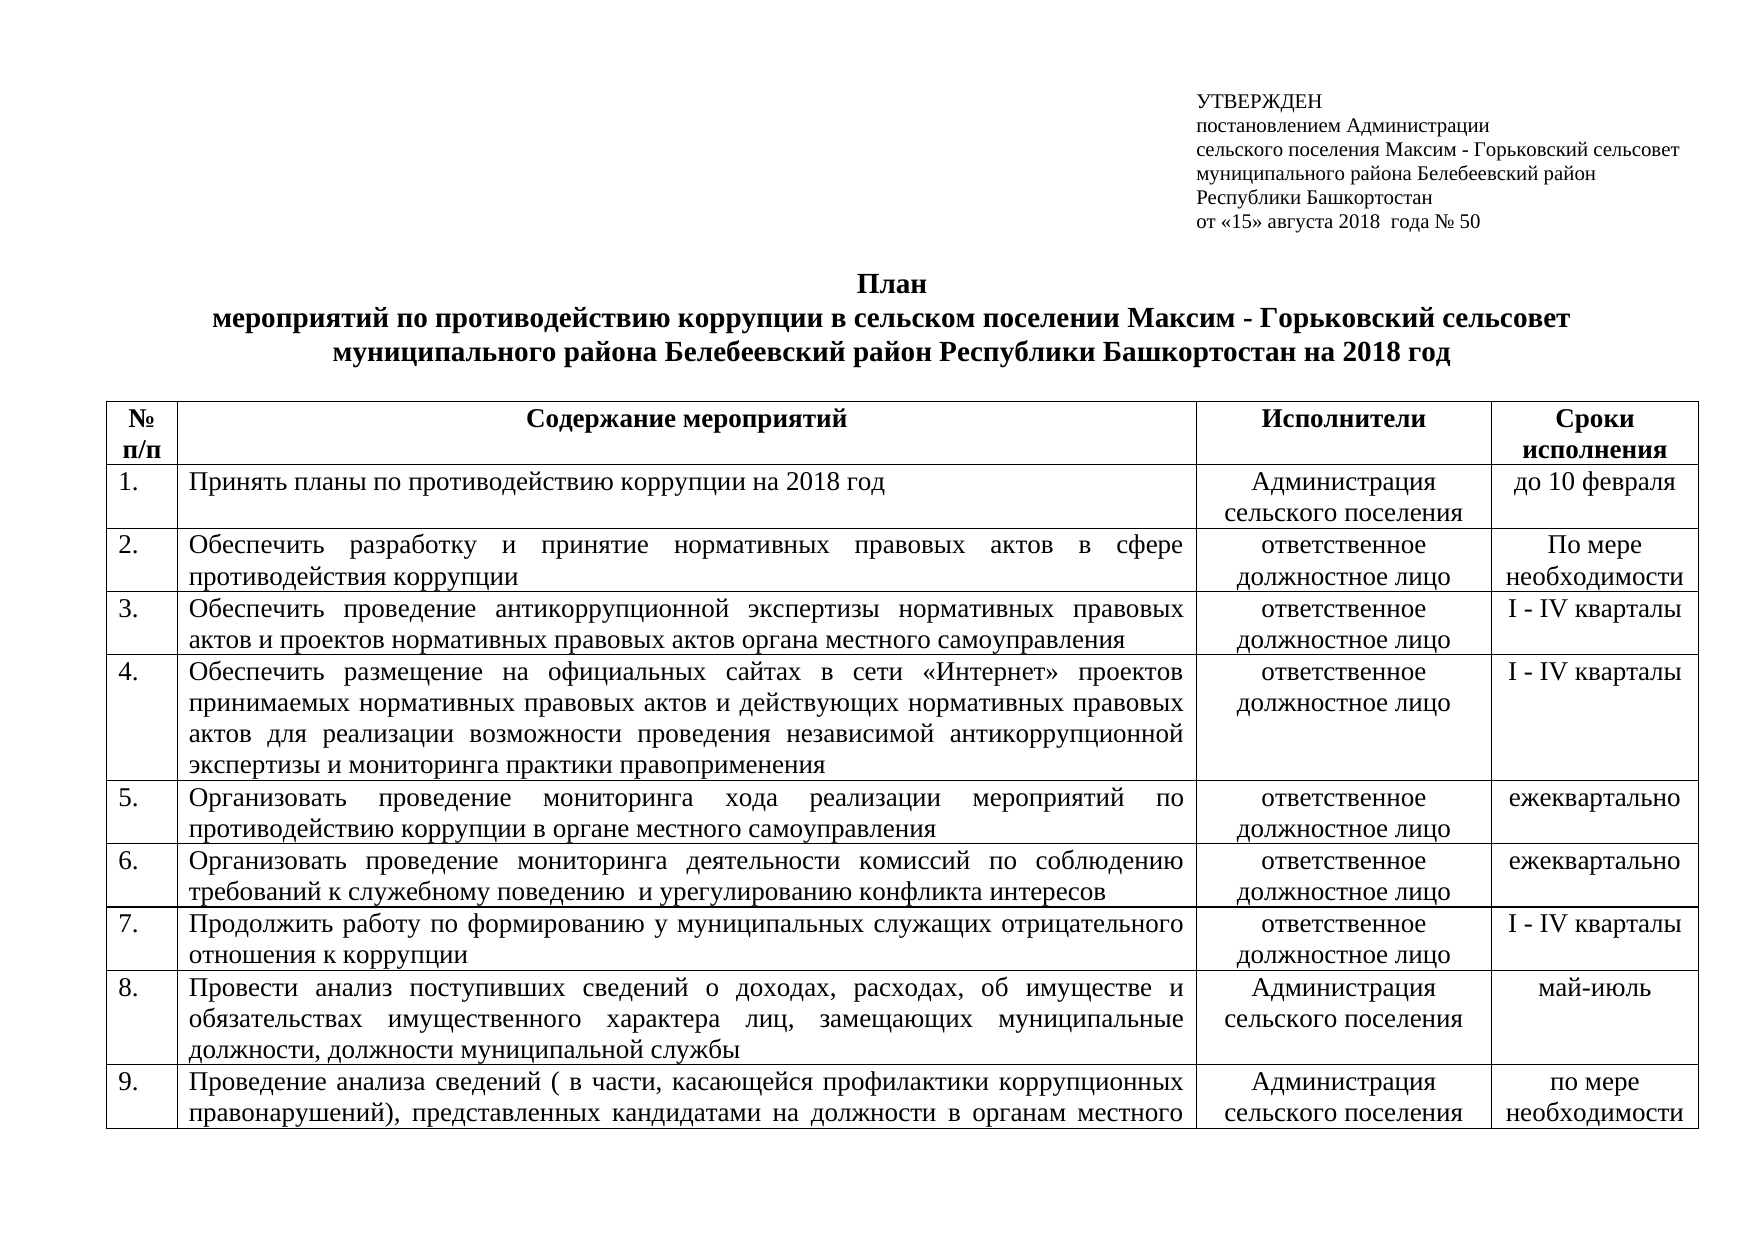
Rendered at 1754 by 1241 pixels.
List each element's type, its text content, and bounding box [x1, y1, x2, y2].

table_cell Администрация сельского поселения [1197, 971, 1491, 1064]
table_cell Обеспечить проведение антикоррупционной экспертизы нормативных правовых актов и проектов нормативных правовых актов органа местного самоуправления [178, 592, 1196, 654]
table_cell I - IV кварталы [1492, 655, 1698, 780]
text УТВЕРЖДЕН [1196, 89, 1698, 113]
table_cell Продолжить работу по формированию у муниципальных служащих отрицательного отношения к коррупции [178, 908, 1196, 970]
table_cell [107, 971, 177, 1064]
table_cell ответственное должностное лицо [1197, 529, 1491, 591]
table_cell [1492, 1065, 1698, 1127]
table_cell Провести анализ поступивших сведений о доходах, расходах, об имуществе и обязательствах имущественного характера лиц, замещающих муниципальные должности, должности муниципальной службы [178, 971, 1196, 1064]
table_cell Обеспечить размещение на официальных сайтах в сети «Интернет» проектов принимаемых нормативных правовых актов и действующих нормативных правовых актов для реализации возможности проведения независимой антикоррупционной экспертизы и мониторинга практики правоприменения [178, 655, 1196, 780]
table_cell ежеквартально [1492, 781, 1698, 843]
table_cell I - IV кварталы [1492, 592, 1698, 654]
table_header Содержание мероприятий [178, 402, 1196, 464]
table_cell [1197, 1065, 1491, 1127]
table_cell ответственное должностное лицо [1197, 781, 1491, 843]
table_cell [178, 1065, 1196, 1127]
table_cell [107, 908, 177, 970]
table_cell Организовать проведение мониторинга деятельности комиссий по соблюдению требований к служебному поведению и урегулированию конфликта интересов [178, 844, 1196, 906]
table_cell По мере необходимости [1492, 529, 1698, 591]
table_cell Принять планы по противодействию коррупции на 2018 год [178, 465, 1196, 527]
table_cell Организовать проведение мониторинга хода реализации мероприятий по противодействию коррупции в органе местного самоуправления [178, 781, 1196, 843]
table_cell май-июль [1492, 971, 1698, 1064]
table_cell Обеспечить разработку и принятие нормативных правовых актов в сфере противодействия коррупции [178, 529, 1196, 591]
table_header Сроки исполнения [1492, 402, 1698, 464]
table_cell ответственное должностное лицо [1197, 908, 1491, 970]
text План [118, 267, 1665, 300]
table_cell [107, 1065, 177, 1127]
text муниципального района Белебеевский район Республики Башкортостан на 2018 год [118, 334, 1665, 367]
table_cell [107, 844, 177, 906]
table_cell [107, 781, 177, 843]
table_cell [107, 465, 177, 527]
table_cell ежеквартально [1492, 844, 1698, 906]
table_cell до 10 февраля [1492, 465, 1698, 527]
text постановлением Администрации [1196, 113, 1698, 137]
table_cell Администрация сельского поселения [1197, 465, 1491, 527]
table_cell [107, 655, 177, 780]
table_cell ответственное должностное лицо [1197, 844, 1491, 906]
text сельского поселения Максим - Горьковский сельсовет муниципального района Белебеевский район Республики Башкортостан [1196, 137, 1698, 209]
table_cell [107, 529, 177, 591]
table_cell [107, 592, 177, 654]
table_header Исполнители [1197, 402, 1491, 464]
table_cell I - IV кварталы [1492, 908, 1698, 970]
table_header № п/п [107, 402, 177, 464]
table_cell ответственное должностное лицо [1197, 655, 1491, 780]
text мероприятий по противодействию коррупции в сельском поселении Максим - Горьковский сельсовет [118, 300, 1665, 334]
text от «15» августа 2018 года № 50 [1196, 209, 1698, 233]
table_cell ответственное должностное лицо [1197, 592, 1491, 654]
